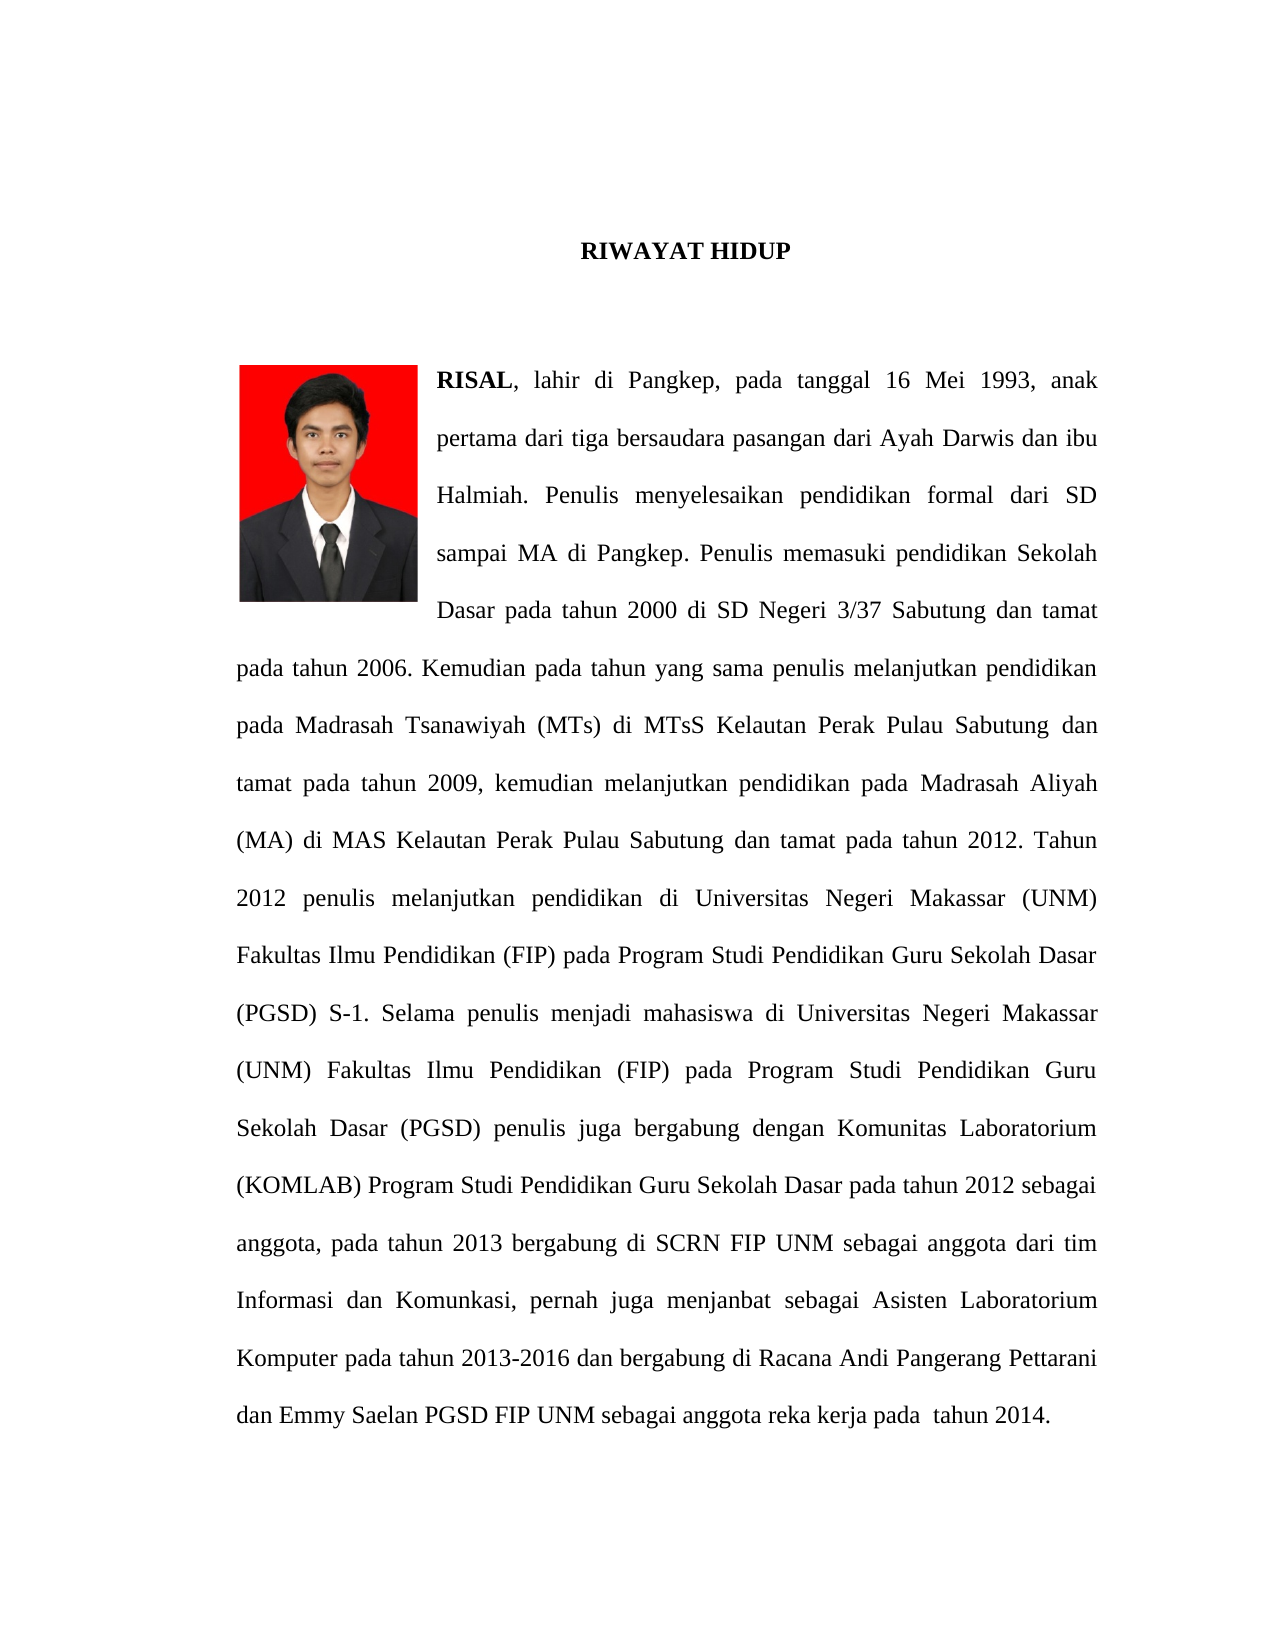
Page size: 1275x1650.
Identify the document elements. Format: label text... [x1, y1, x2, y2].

text RIWAYAT HIDUP [273, 236, 1098, 265]
text RISAL, lahir di Pangkep, pada tanggal 16 Mei 1993, anak pertama dari tiga bersaudara pasangan dari Ayah Darwis dan ibu Halmiah. Penulis menyelesaikan pendidikan formal dari SD sampai MA di Pangkep. Penulis memasuki pendidikan Sekolah Dasar pada tahun 2000 di SD Negeri 3/37 Sabutung dan tamat pada tahun 2006. Kemudian pada tahun yang sama penulis melanjutkan pendidikan pada Madrasah Tsanawiyah (MTs) di MTsS Kelautan Perak Pulau Sabutung dan tamat pada tahun 2009, kemudian melanjutkan pendidikan pada Madrasah Aliyah (MA) di MAS Kelautan Perak Pulau Sabutung dan tamat pada tahun 2012. Tahun 2012 penulis melanjutkan pendidikan di Universitas Negeri Makassar (UNM) Fakultas Ilmu Pendidikan (FIP) pada Program Studi Pendidikan Guru Sekolah Dasar (PGSD) S-1. Selama penulis menjadi mahasiswa di Universitas Negeri Makassar (UNM) Fakultas Ilmu Pendidikan (FIP) pada Program Studi Pendidikan Guru Sekolah Dasar (PGSD) penulis juga bergabung dengan Komunitas Laboratorium (KOMLAB) Program Studi Pendidikan Guru Sekolah Dasar pada tahun 2012 sebagai anggota, pada tahun 2013 bergabung di SCRN FIP UNM sebagai anggota dari tim Informasi dan Komunkasi, pernah juga menjanbat sebagai Asisten Laboratorium Komputer pada tahun 2013-2016 dan bergabung di Racana Andi Pangerang Pettarani dan Emmy Saelan PGSD FIP UNM sebagai anggota reka kerja pada tahun 2014. [236, 366, 1098, 1429]
picture [239, 365, 418, 602]
